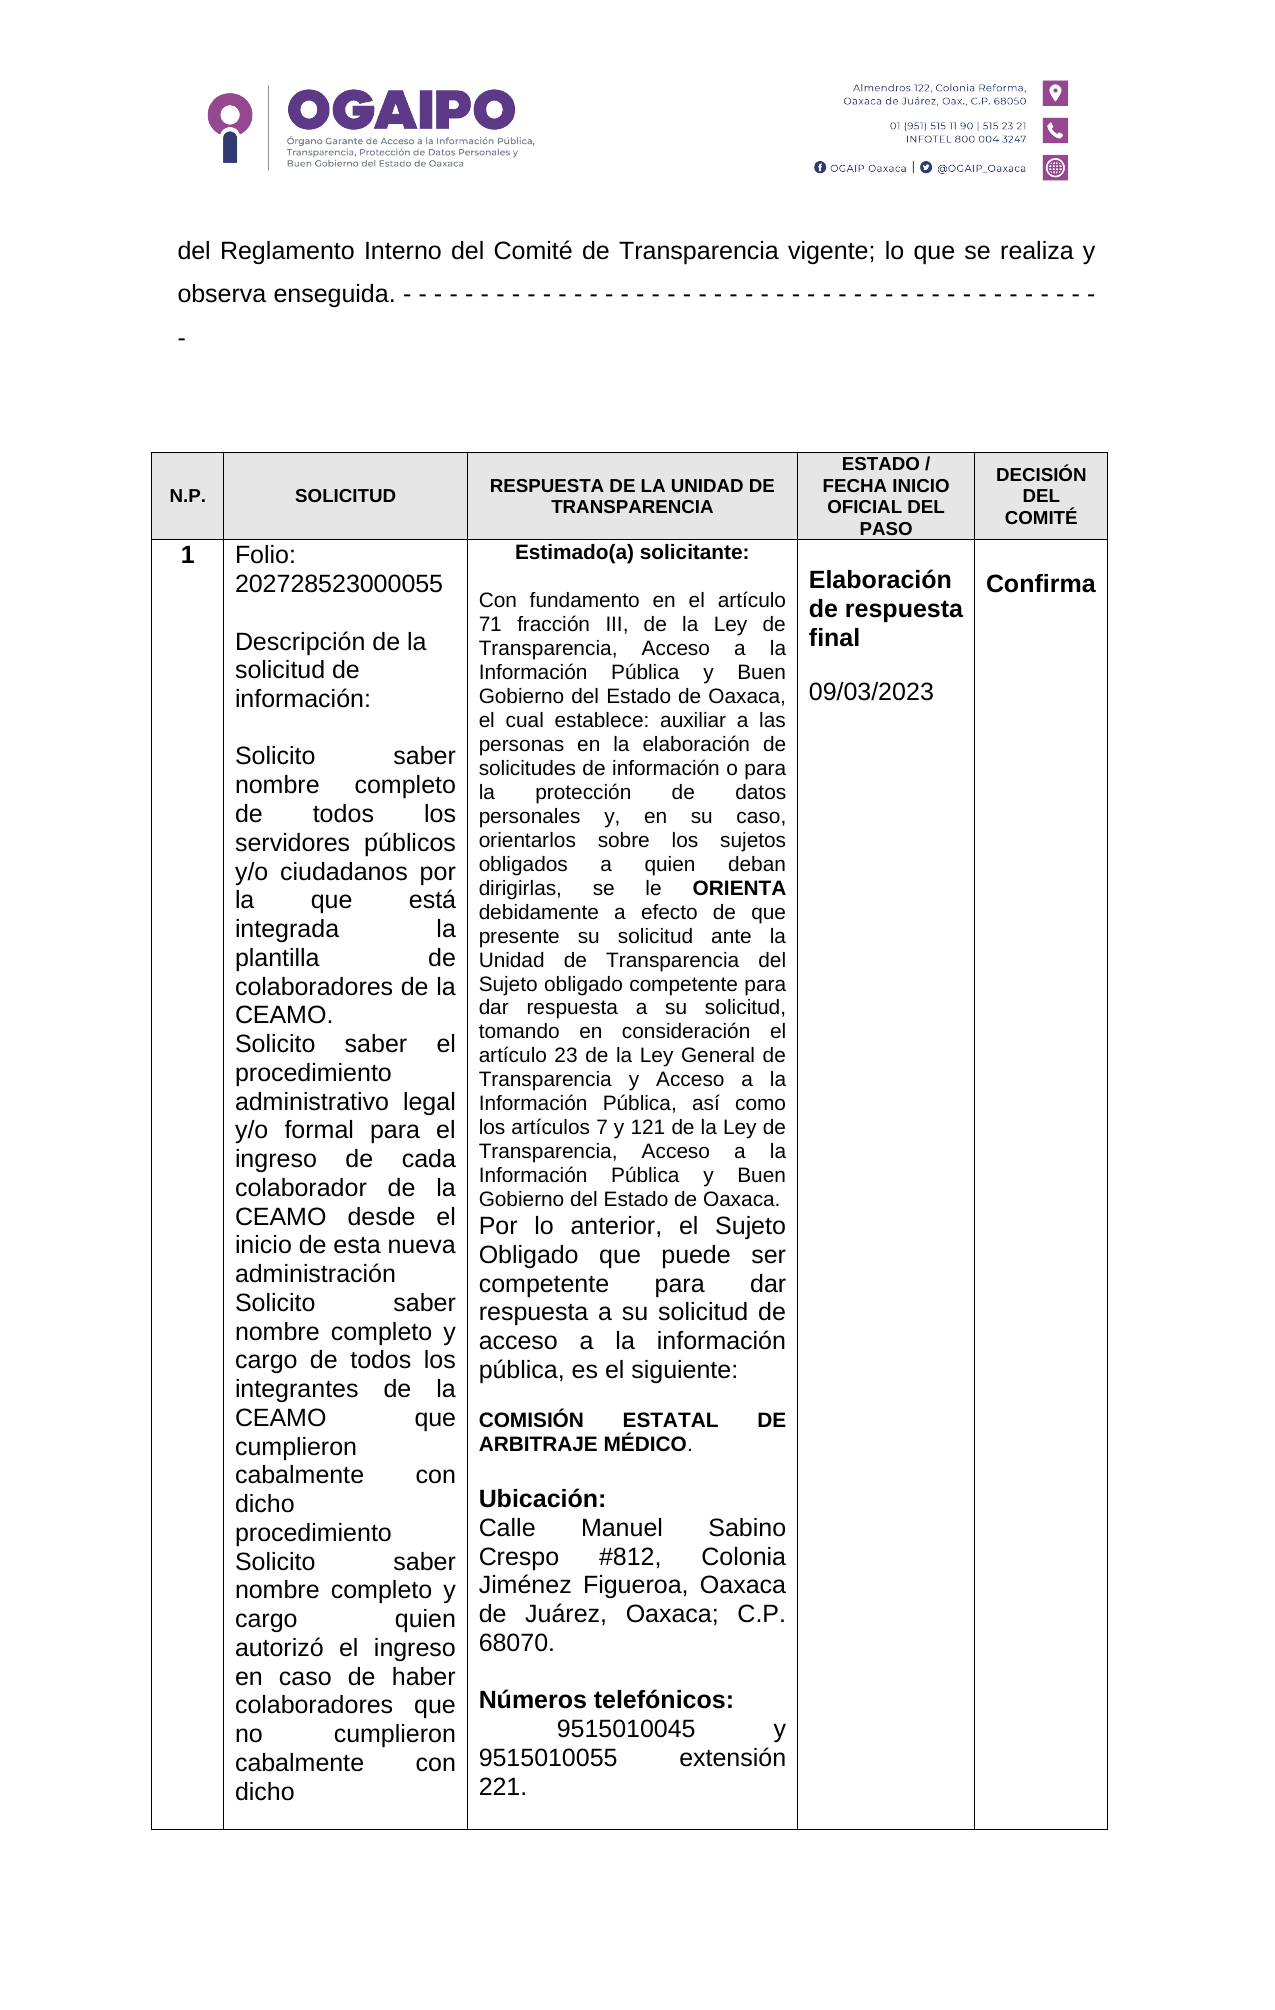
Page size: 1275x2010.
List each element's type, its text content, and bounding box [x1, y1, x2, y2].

table_header N.P. [152, 453, 223, 539]
table_cell Confirma [975, 540, 1107, 1829]
table_header DECISIÓN DEL COMITÉ [975, 453, 1107, 539]
table_cell 1 [152, 540, 223, 1829]
table_header RESPUESTA DE LA UNIDAD DE TRANSPARENCIA [468, 453, 797, 539]
table_cell Elaboración de respuesta final 09/03/2023 [798, 540, 974, 1829]
table_header SOLICITUD [224, 453, 467, 539]
picture [131, 44, 1144, 213]
table_header ESTADO / FECHA INICIO OFICIAL DEL PASO [798, 453, 974, 539]
